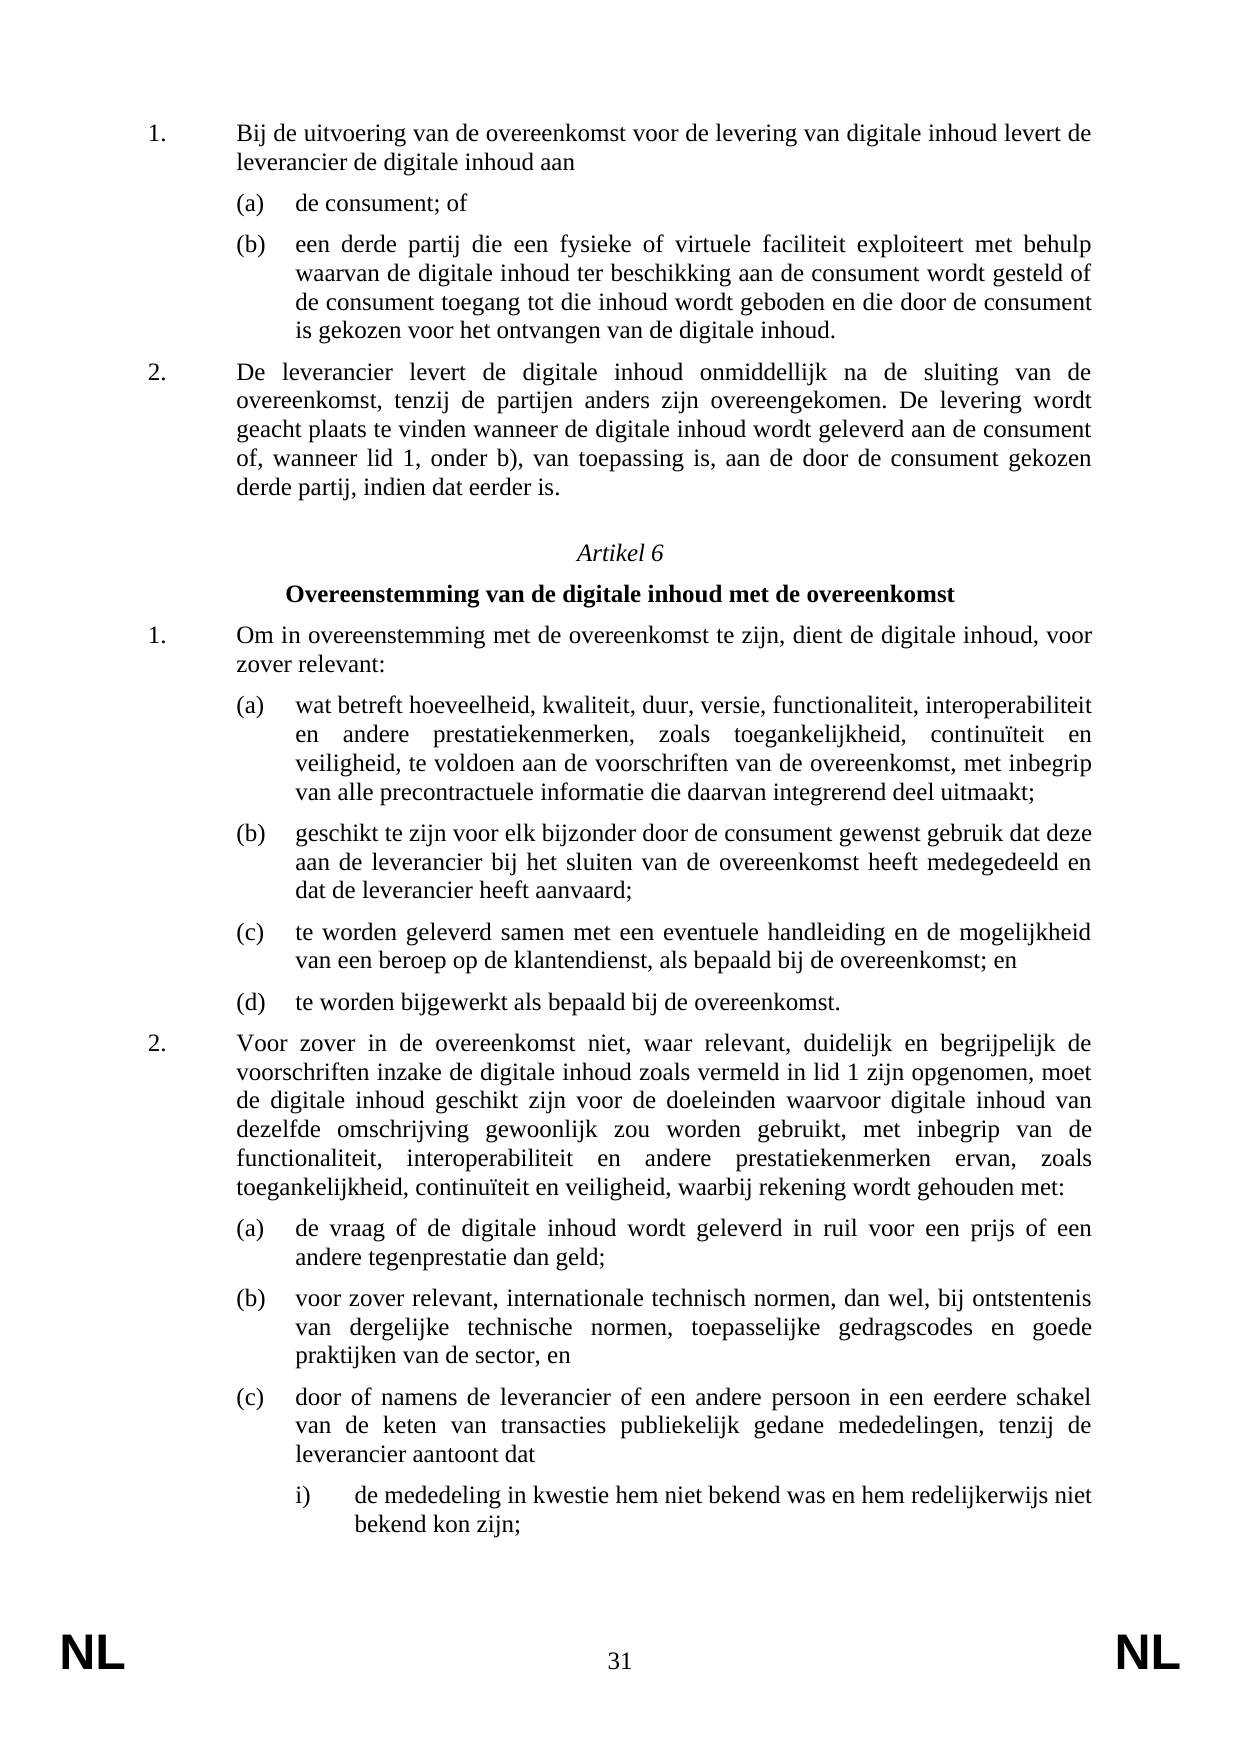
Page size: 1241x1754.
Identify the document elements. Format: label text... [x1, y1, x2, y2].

text 1. Bij de uitvoering van de overeenkomst voor de levering van digitale inhoud levert de leverancier de digitale inhoud aan [148, 118, 1093, 176]
text een derde partij die een fysieke of virtuele faciliteit exploiteert met behulp waarvan de digitale inhoud ter beschikking aan de consument wordt gesteld of de consument toegang tot die inhoud wordt geboden en die door de consument is gekozen voor het ontvangen van de digitale inhoud. [236, 229, 1093, 344]
text i) de mededeling in kwestie hem niet bekend was en hem redelijkerwijs niet bekend kon zijn; [295, 1481, 1093, 1538]
text voor zover relevant, internationale technisch normen, dan wel, bij ontstentenis van dergelijke technische normen, toepasselijke gedragscodes en goede praktijken van de sector, en [236, 1283, 1093, 1369]
text 2. De leverancier levert de digitale inhoud onmiddellijk na de sluiting van de overeenkomst, tenzij de partijen anders zijn overeengekomen. De levering wordt geacht plaats te vinden wanneer de digitale inhoud wordt geleverd aan de consument of, wanneer lid 1, onder b), van toepassing is, aan de door de consument gekozen derde partij, indien dat eerder is. [148, 357, 1093, 501]
text 2. Voor zover in de overeenkomst niet, waar relevant, duidelijk en begrijpelijk de voorschriften inzake de digitale inhoud zoals vermeld in lid 1 zijn opgenomen, moet de digitale inhoud geschikt zijn voor de doeleinden waarvoor digitale inhoud van dezelfde omschrijving gewoonlijk zou worden gebruikt, met inbegrip van de functionaliteit, interoperabiliteit en andere prestatiekenmerken ervan, zoals toegankelijkheid, continuïteit en veiligheid, waarbij rekening wordt gehouden met: [148, 1028, 1093, 1201]
text te worden bijgewerkt als bepaald bij de overeenkomst. [236, 987, 1093, 1016]
text te worden geleverd samen met een eventuele handleiding en de mogelijkheid van een beroep op de klantendienst, als bepaald bij de overeenkomst; en [236, 917, 1093, 974]
list de vraag of de digitale inhoud wordt geleverd in ruil voor een prijs of een andere tegenprestatie dan geld; [236, 1213, 1093, 1271]
text geschikt te zijn voor elk bijzonder door de consument gewenst gebruik dat deze aan de leverancier bij het sluiten van de overeenkomst heeft medegedeeld en dat de leverancier heeft aanvaard; [236, 818, 1093, 904]
text Overeenstemming van de digitale inhoud met de overeenkomst [148, 579, 1093, 608]
list wat betreft hoeveelheid, kwaliteit, duur, versie, functionaliteit, interoperabiliteit en andere prestatiekenmerken, zoals toegankelijkheid, continuïteit en veiligheid, te voldoen aan de voorschriften van de overeenkomst, met inbegrip van alle precontractuele informatie die daarvan integrerend deel uitmaakt; [236, 691, 1093, 806]
list de consument; of [236, 188, 1093, 217]
text door of namens de leverancier of een andere persoon in een eerdere schakel van de keten van transacties publiekelijk gedane mededelingen, tenzij de leverancier aantoont dat [236, 1382, 1093, 1468]
text 1. Om in overeenstemming met de overeenkomst te zijn, dient de digitale inhoud, voor zover relevant: [148, 621, 1093, 678]
text Artikel 6 [148, 538, 1093, 567]
